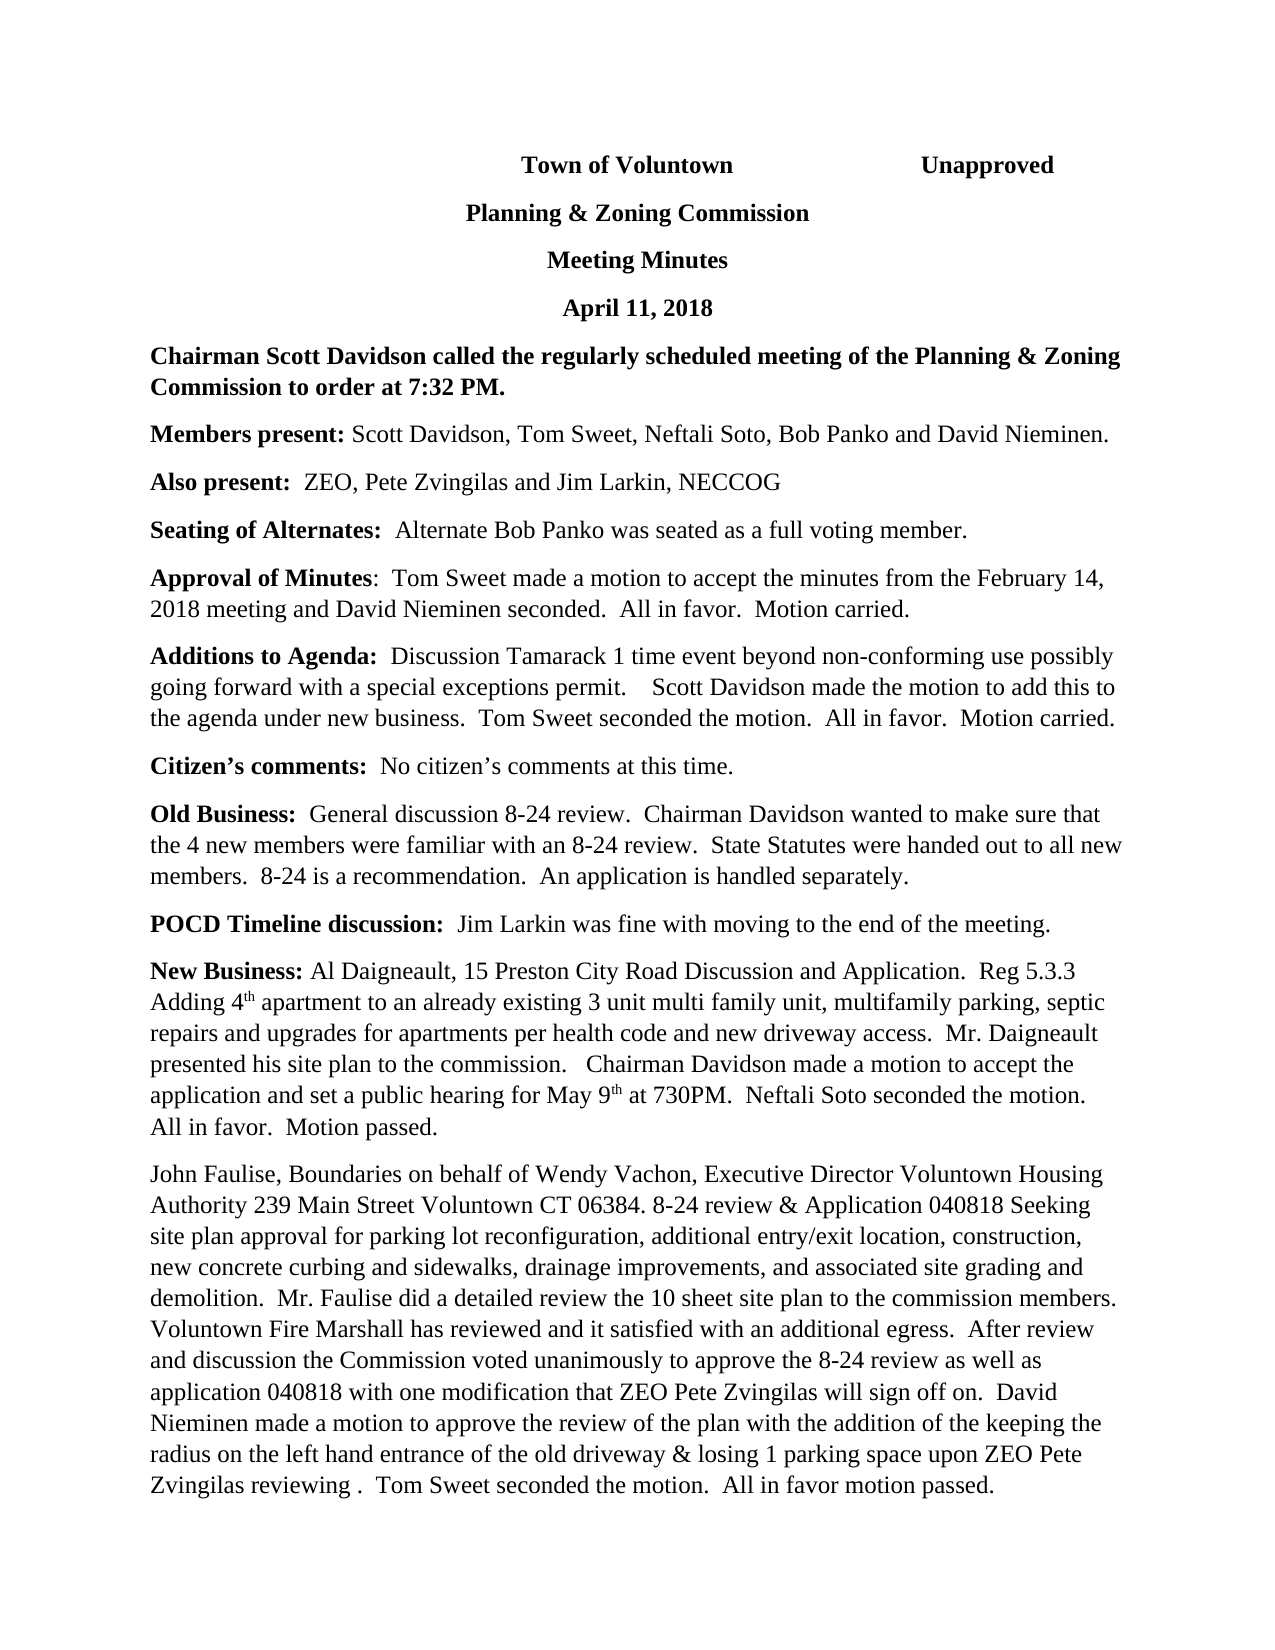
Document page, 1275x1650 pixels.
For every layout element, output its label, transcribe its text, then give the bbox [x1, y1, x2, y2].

text Additions to Agenda: Discussion Tamarack 1 time event beyond non-conforming use possibly going forward with a special exceptions permit. Scott Davidson made the motion to add this to the agenda under new business. Tom Sweet seconded the motion. All in favor. Motion carried. [150, 641, 1125, 732]
text Town of Voluntown Unapproved [375, 150, 1125, 179]
text Members present: Scott Davidson, Tom Sweet, Neftali Soto, Bob Panko and David Nieminen. [150, 419, 1125, 448]
text New Business: Al Daigneault, 15 Preston City Road Discussion and Application. Reg 5.3.3 Adding 4th apartment to an already existing 3 unit multi family unit, multifamily parking, septic repairs and upgrades for apartments per health code and new driveway access. Mr. Daigneault presented his site plan to the commission. Chairman Davidson made a motion to accept the application and set a public hearing for May 9th at 730PM. Neftali Soto seconded the motion. All in favor. Motion passed. [150, 956, 1125, 1140]
text POCD Timeline discussion: Jim Larkin was fine with moving to the end of the meeting. [150, 909, 1125, 937]
text Citizen’s comments: No citizen’s comments at this time. [150, 751, 1125, 780]
text Meeting Minutes [150, 245, 1125, 274]
text Seating of Alternates: Alternate Bob Panko was seated as a full voting member. [150, 515, 1125, 544]
text Planning & Zoning Commission [150, 198, 1125, 226]
text April 11, 2018 [150, 293, 1125, 322]
text Approval of Minutes: Tom Sweet made a motion to accept the minutes from the February 14, 2018 meeting and David Nieminen seconded. All in favor. Motion carried. [150, 563, 1125, 622]
text Also present: ZEO, Pete Zvingilas and Jim Larkin, NECCOG [150, 467, 1125, 496]
text Old Business: General discussion 8-24 review. Chairman Davidson wanted to make sure that the 4 new members were familiar with an 8-24 review. State Statutes were handed out to all new members. 8-24 is a recommendation. An application is handled separately. [150, 799, 1125, 890]
text John Faulise, Boundaries on behalf of Wendy Vachon, Executive Director Voluntown Housing Authority 239 Main Street Voluntown CT 06384. 8-24 review & Application 040818 Seeking site plan approval for parking lot reconfiguration, additional entry/exit location, construction, new concrete curbing and sidewalks, drainage improvements, and associated site grading and demolition. Mr. Faulise did a detailed review the 10 sheet site plan to the commission members. Voluntown Fire Marshall has reviewed and it satisfied with an additional egress. After review and discussion the Commission voted unanimously to approve the 8-24 review as well as application 040818 with one modification that ZEO Pete Zvingilas will sign off on. David Nieminen made a motion to approve the review of the plan with the addition of the keeping the radius on the left hand entrance of the old driveway & losing 1 parking space upon ZEO Pete Zvingilas reviewing . Tom Sweet seconded the motion. All in favor motion passed. [150, 1159, 1125, 1498]
text Chairman Scott Davidson called the regularly scheduled meeting of the Planning & Zoning Commission to order at 7:32 PM. [150, 341, 1125, 401]
